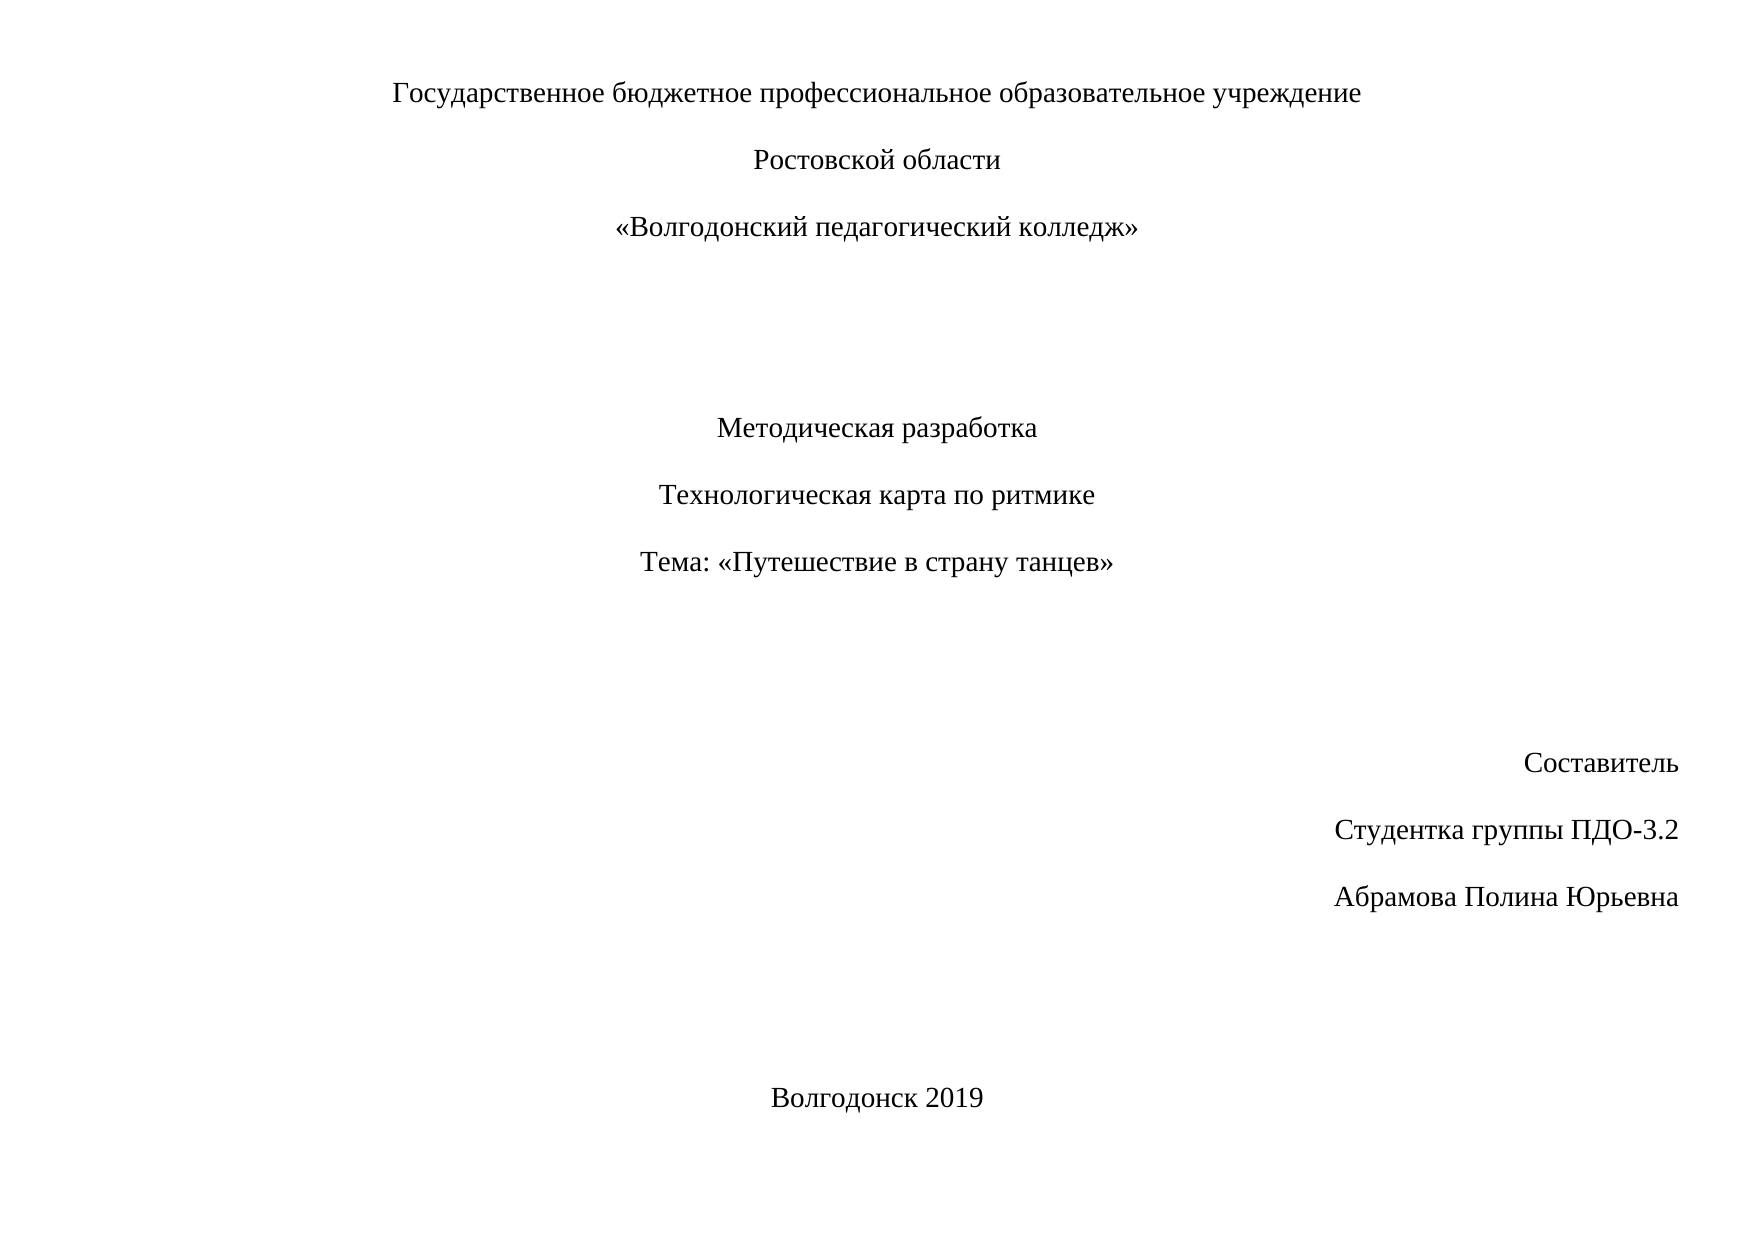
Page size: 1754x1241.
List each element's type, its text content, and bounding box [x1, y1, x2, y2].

text «Волгодонский педагогический колледж» [75, 209, 1679, 242]
text Составитель [75, 745, 1679, 778]
text Ростовской области [75, 142, 1679, 176]
text Волгодонск 2019 [75, 1080, 1679, 1113]
text Абрамова Полина Юрьевна [75, 879, 1679, 912]
text Студентка группы ПДО-3.2 [75, 812, 1679, 845]
text Государственное бюджетное профессиональное образовательное учреждение [75, 75, 1679, 108]
text Технологическая карта по ритмике [75, 477, 1679, 510]
text Методическая разработка [75, 410, 1679, 443]
text Тема: «Путешествие в страну танцев» [75, 544, 1679, 577]
